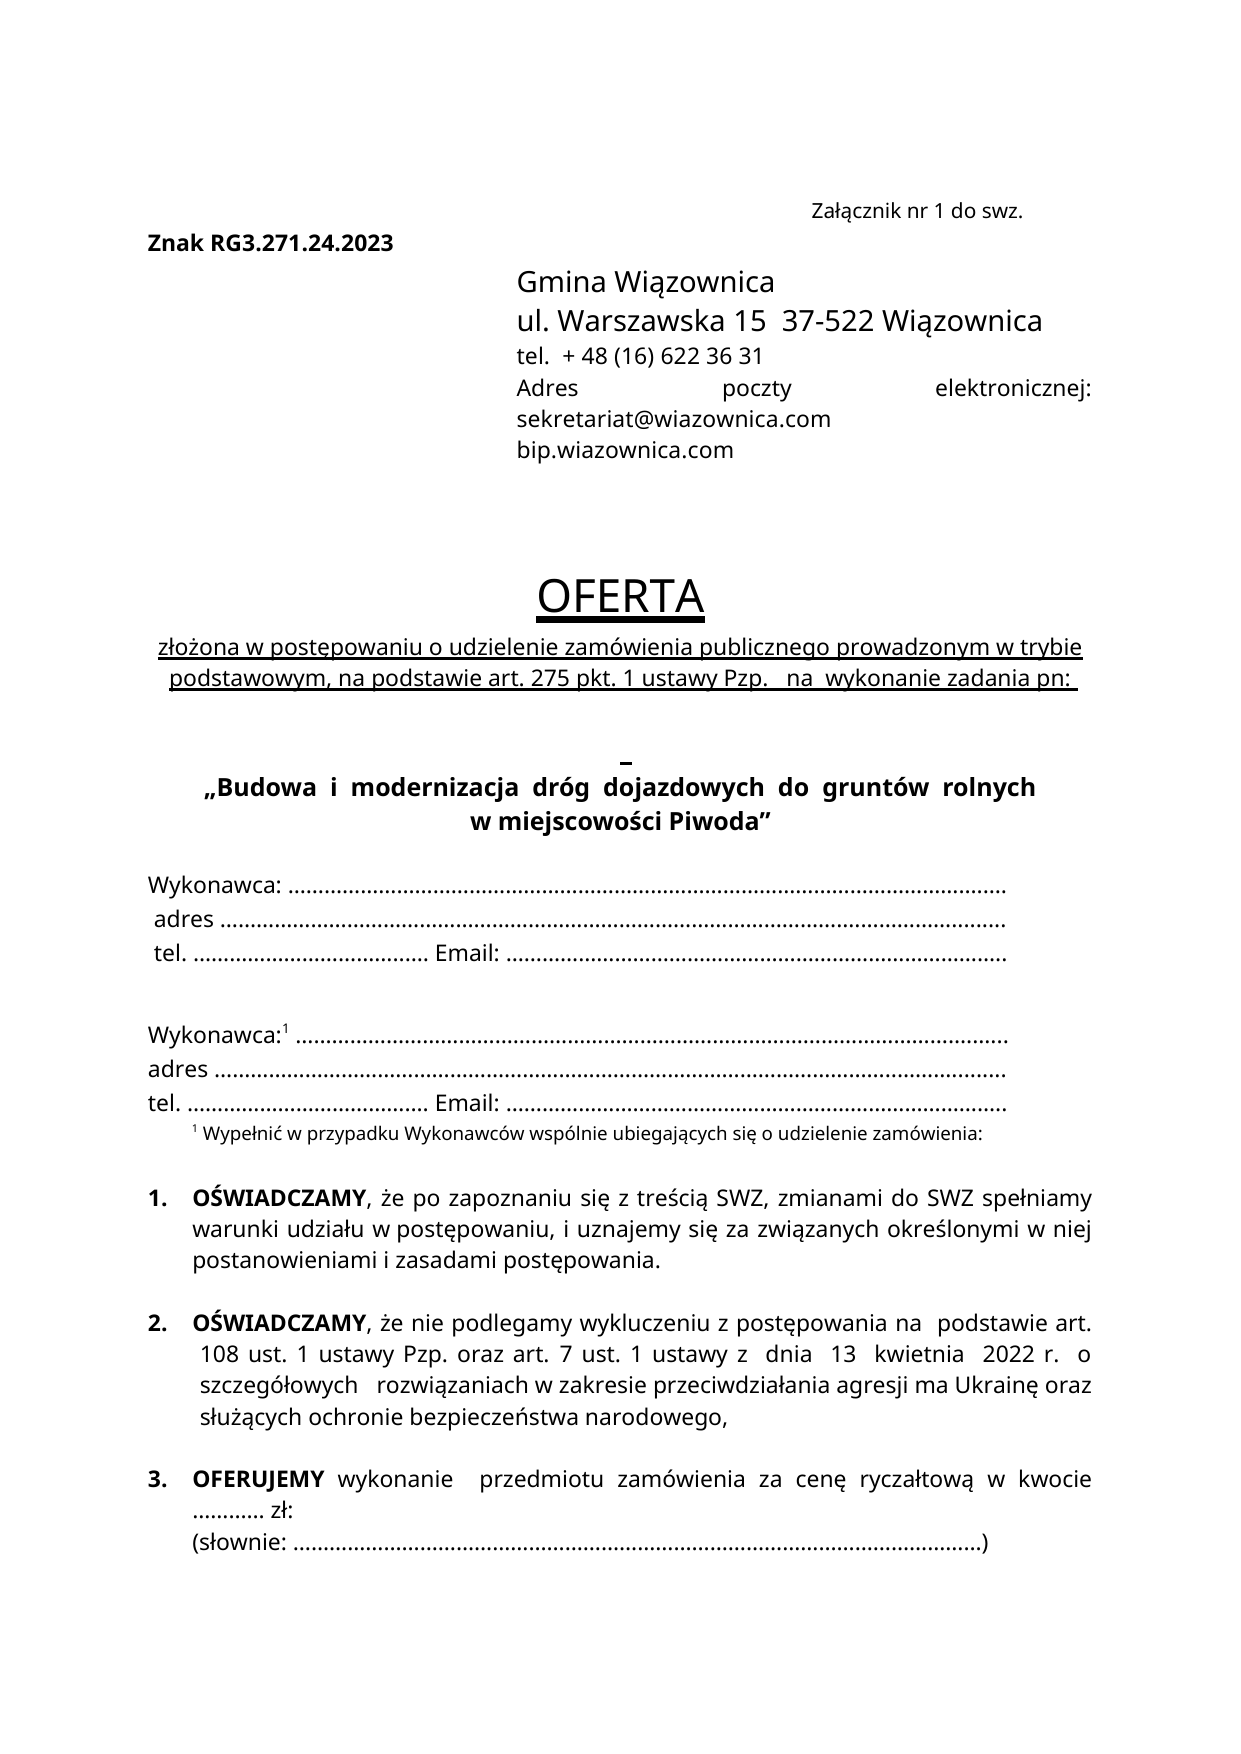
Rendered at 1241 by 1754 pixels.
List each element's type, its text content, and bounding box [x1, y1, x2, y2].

text Załącznik nr 1 do swz. [148, 197, 1093, 225]
text Znak RG3.271.24.2023 [148, 227, 1093, 258]
list Oświadczamy, że po zapoznaniu się z treścią SWZ, zmianami do SWZ spełniamy warunki udziału w postępowaniu, i uznajemy się za związanych określonymi w niej postanowieniami i zasadami postępowania. [148, 1182, 1093, 1276]
text (słownie: ……………………………………………………………………………………………………) [192, 1526, 1093, 1557]
text Gmina Wiązownica [148, 261, 1093, 301]
text bip.wiazownica.com [443, 434, 1092, 465]
text tel. …………………………………. Email: ……………………………………………………………………….. [148, 1087, 1093, 1118]
text Wykonawca: ……………………………………………………………………………………………………..… [148, 869, 1093, 900]
text OFERTA [148, 563, 1093, 626]
text adres …………………………………………………………………………………………………..………......... [148, 1053, 1093, 1084]
text „Budowa i modernizacja dróg dojazdowych do gruntów rolnych [148, 770, 1093, 804]
text ul. Warszawska 15 37-522 Wiązownica [148, 301, 1093, 340]
text Wykonawca:1 ………………………………………………………………………………………………….…... [148, 1019, 1093, 1051]
text tel. ……………………………..…. Email: ……………………………………………………………………….. [148, 937, 1093, 968]
text adres …………………………………………………………………………………………….……………......... [148, 903, 1093, 934]
text złożona w postępowaniu o udzielenie zamówienia publicznego prowadzonym w trybie podstawowym, na podstawie art. 275 pkt. 1 ustawy Pzp. na wykonanie zadania pn: [148, 631, 1093, 693]
text 1 Wypełnić w przypadku Wykonawców wspólnie ubiegających się o udzielenie zamówienia: [148, 1121, 1093, 1146]
list OFERUJEMY wykonanie przedmiotu zamówienia za cenę ryczałtową w kwocie ………… zł: [148, 1463, 1093, 1526]
text tel. + 48 (16) 622 36 31 [443, 340, 1092, 372]
text w miejscowości Piwoda” [148, 804, 1093, 838]
list Oświadczamy, że nie podlegamy wykluczeniu z postępowania na podstawie art. 108 ust. 1 ustawy Pzp. oraz art. 7 ust. 1 ustawy z dnia 13 kwietnia 2022 r. o szczegółowych rozwiązaniach w zakresie przeciwdziałania agresji ma Ukrainę oraz służących ochronie bezpieczeństwa narodowego, [148, 1307, 1093, 1432]
text Adres poczty elektronicznej: sekretariat@wiazownica.com [516, 372, 1092, 434]
